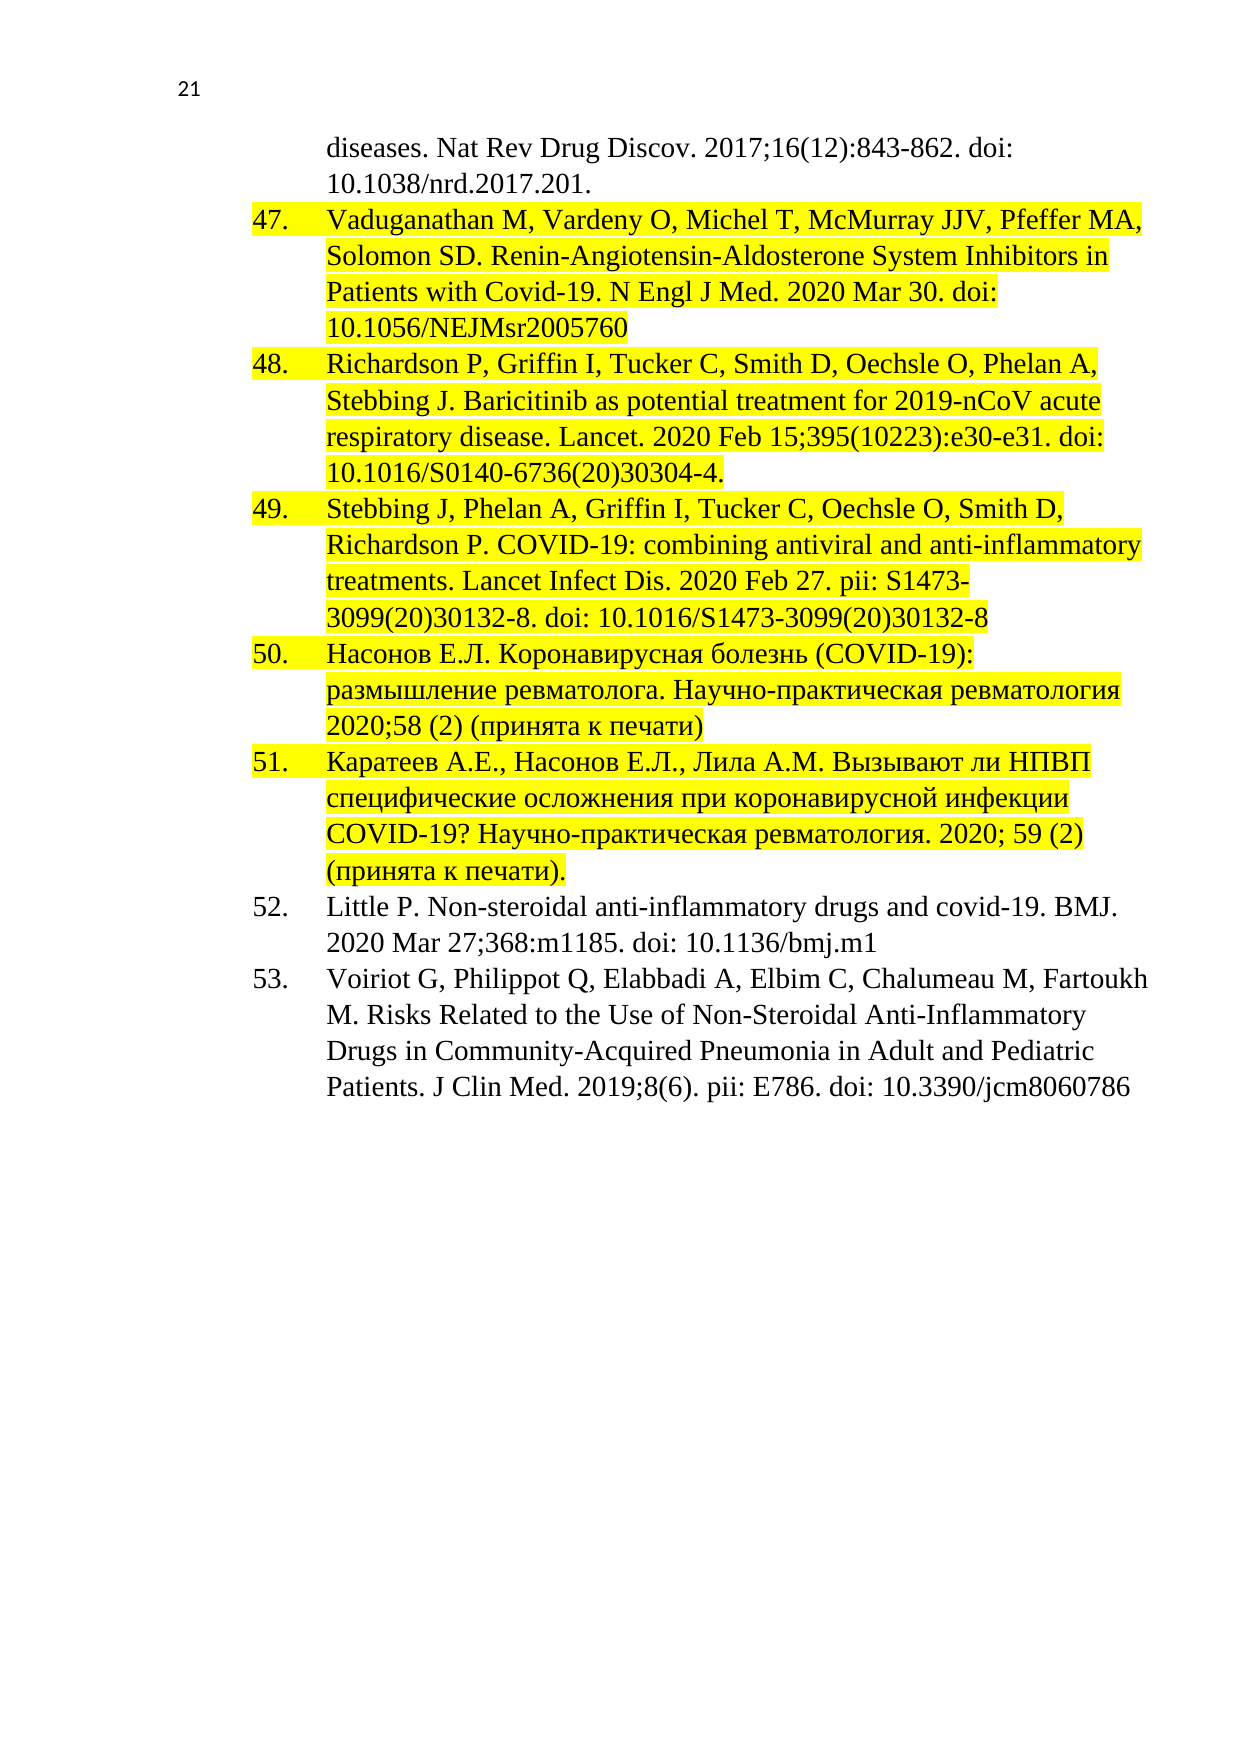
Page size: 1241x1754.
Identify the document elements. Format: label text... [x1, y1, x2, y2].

list Stebbing J, Phelan A, Griffin I, Tucker C, Oechsle O, Smith D, Richardson P. COVID-19: combining antiviral and anti-inflammatory treatments. Lancet Infect Dis. 2020 Feb 27. pii: S1473-3099(20)30132-8. doi: 10.1016/S1473-3099(20)30132-8 [252, 491, 1152, 633]
list Vaduganathan M, Vardeny O, Michel T, McMurray JJV, Pfeffer MA, Solomon SD. Renin-Angiotensin-Aldosterone System Inhibitors in Patients with Covid-19. N Engl J Med. 2020 Mar 30. doi: 10.1056/NEJMsr2005760 [252, 202, 1152, 344]
list Voiriot G, Philippot Q, Elabbadi A, Elbim C, Chalumeau M, Fartoukh M. Risks Related to the Use of Non-Steroidal Anti-Inflammatory Drugs in Community-Acquired Pneumonia in Adult and Pediatric Patients. J Clin Med. 2019;8(6). pii: E786. doi: 10.3390/jcm8060786 [252, 961, 1152, 1103]
list Насонов Е.Л. Коронавирусная болезнь (COVID-19): размышление ревматолога. Научно-практическая ревматология 2020;58 (2) (принята к печати) [252, 636, 1152, 742]
list Little P. Non-steroidal anti-inflammatory drugs and covid-19. BMJ. 2020 Mar 27;368:m1185. doi: 10.1136/bmj.m1 [252, 889, 1152, 958]
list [252, 130, 1152, 199]
list Richardson P, Griffin I, Tucker C, Smith D, Oechsle O, Phelan A, Stebbing J. Baricitinib as potential treatment for 2019-nCoV acute respiratory disease. Lancet. 2020 Feb 15;395(10223):e30-e31. doi: 10.1016/S0140-6736(20)30304-4. [252, 347, 1152, 489]
list Каратеев А.Е., Насонов Е.Л., Лила А.М. Вызывают ли НПВП специфические осложнения при коронавирусной инфекции COVID-19? Научно-практическая ревматология. 2020; 59 (2) (принята к печати). [252, 744, 1152, 886]
